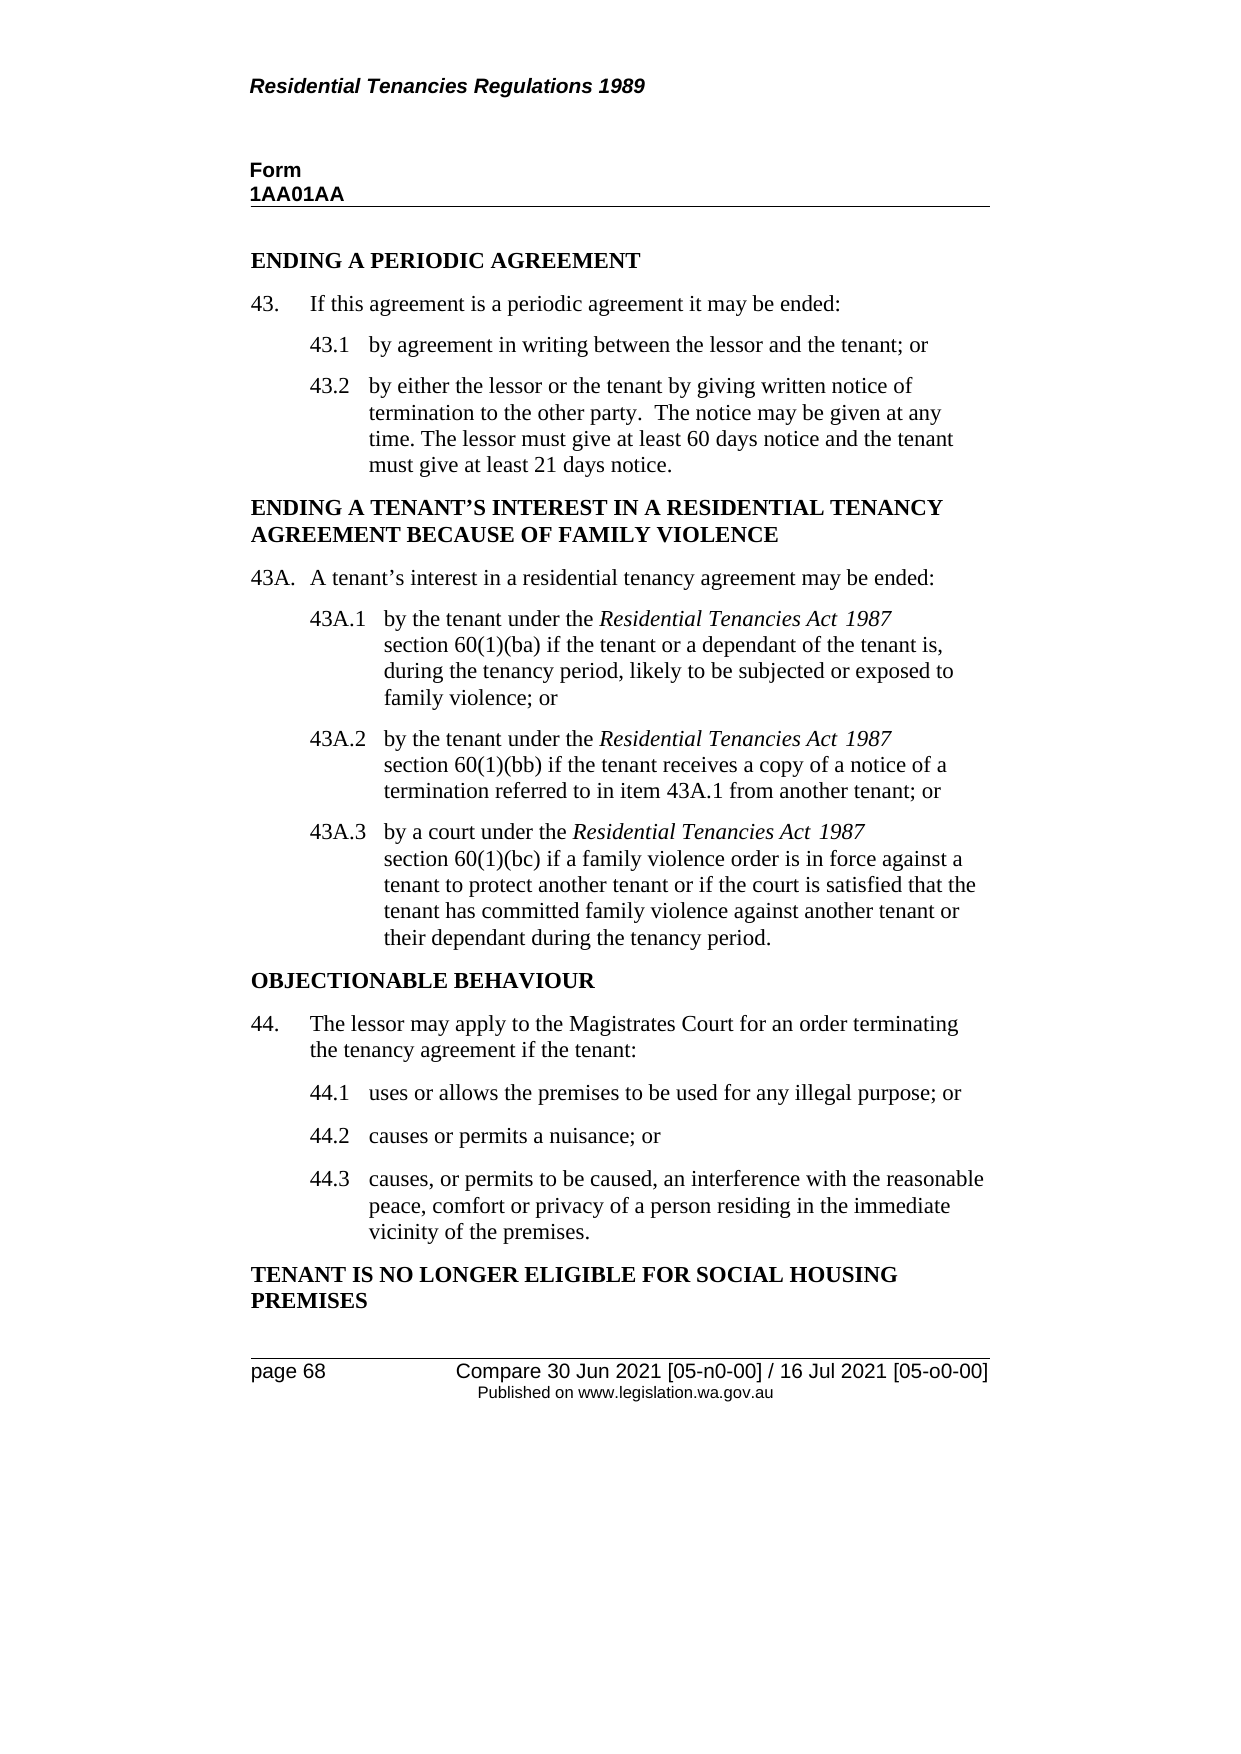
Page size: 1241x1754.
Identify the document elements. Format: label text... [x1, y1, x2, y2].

text 44.2 causes or permits a nuisance; or [251, 1122, 990, 1149]
text 44. The lessor may apply to the Magistrates Court for an order terminating the tenancy agreement if the tenant: [251, 1010, 990, 1063]
text 43.1 by agreement in writing between the lessor and the tenant; or [251, 331, 990, 358]
text Tenant is no longer eligible for social housing premises [251, 1261, 990, 1314]
text 43A.3 by a court under the Residential Tenancies Act 1987 section 60(1)(bc) if a family violence order is in force against a tenant to protect another tenant or if the court is satisfied that the tenant has committed family violence against another tenant or their dependant during the tenancy period. [251, 818, 990, 950]
text 43. If this agreement is a periodic agreement it may be ended: [251, 291, 990, 317]
text 43A. A tenant’s interest in a residential tenancy agreement may be ended: [251, 564, 990, 590]
text ENDING A TENANT’S INTEREST IN A RESIDENTIAL TENANCY AGREEMENT BECAUSE OF FAMILY VIOLENCE [251, 494, 990, 547]
text 44.1 uses or allows the premises to be used for any illegal purpose; or [251, 1079, 990, 1106]
text 43A.1 by the tenant under the Residential Tenancies Act 1987 section 60(1)(ba) if the tenant or a dependant of the tenant is, during the tenancy period, likely to be subjected or exposed to family violence; or [251, 605, 990, 710]
text 43A.2 by the tenant under the Residential Tenancies Act 1987 section 60(1)(bb) if the tenant receives a copy of a notice of a termination referred to in item 43A.1 from another tenant; or [251, 725, 990, 804]
text 44.3 causes, or permits to be caused, an interference with the reasonable peace, comfort or privacy of a person residing in the immediate vicinity of the premises. [251, 1165, 990, 1244]
text Objectionable behaviour [251, 967, 990, 993]
text 43.2 by either the lessor or the tenant by giving written notice of termination to the other party. The notice may be given at any time. The lessor must give at least 60 days notice and the tenant must give at least 21 days notice. [251, 372, 990, 478]
text Ending a periodic agreement [251, 247, 990, 274]
